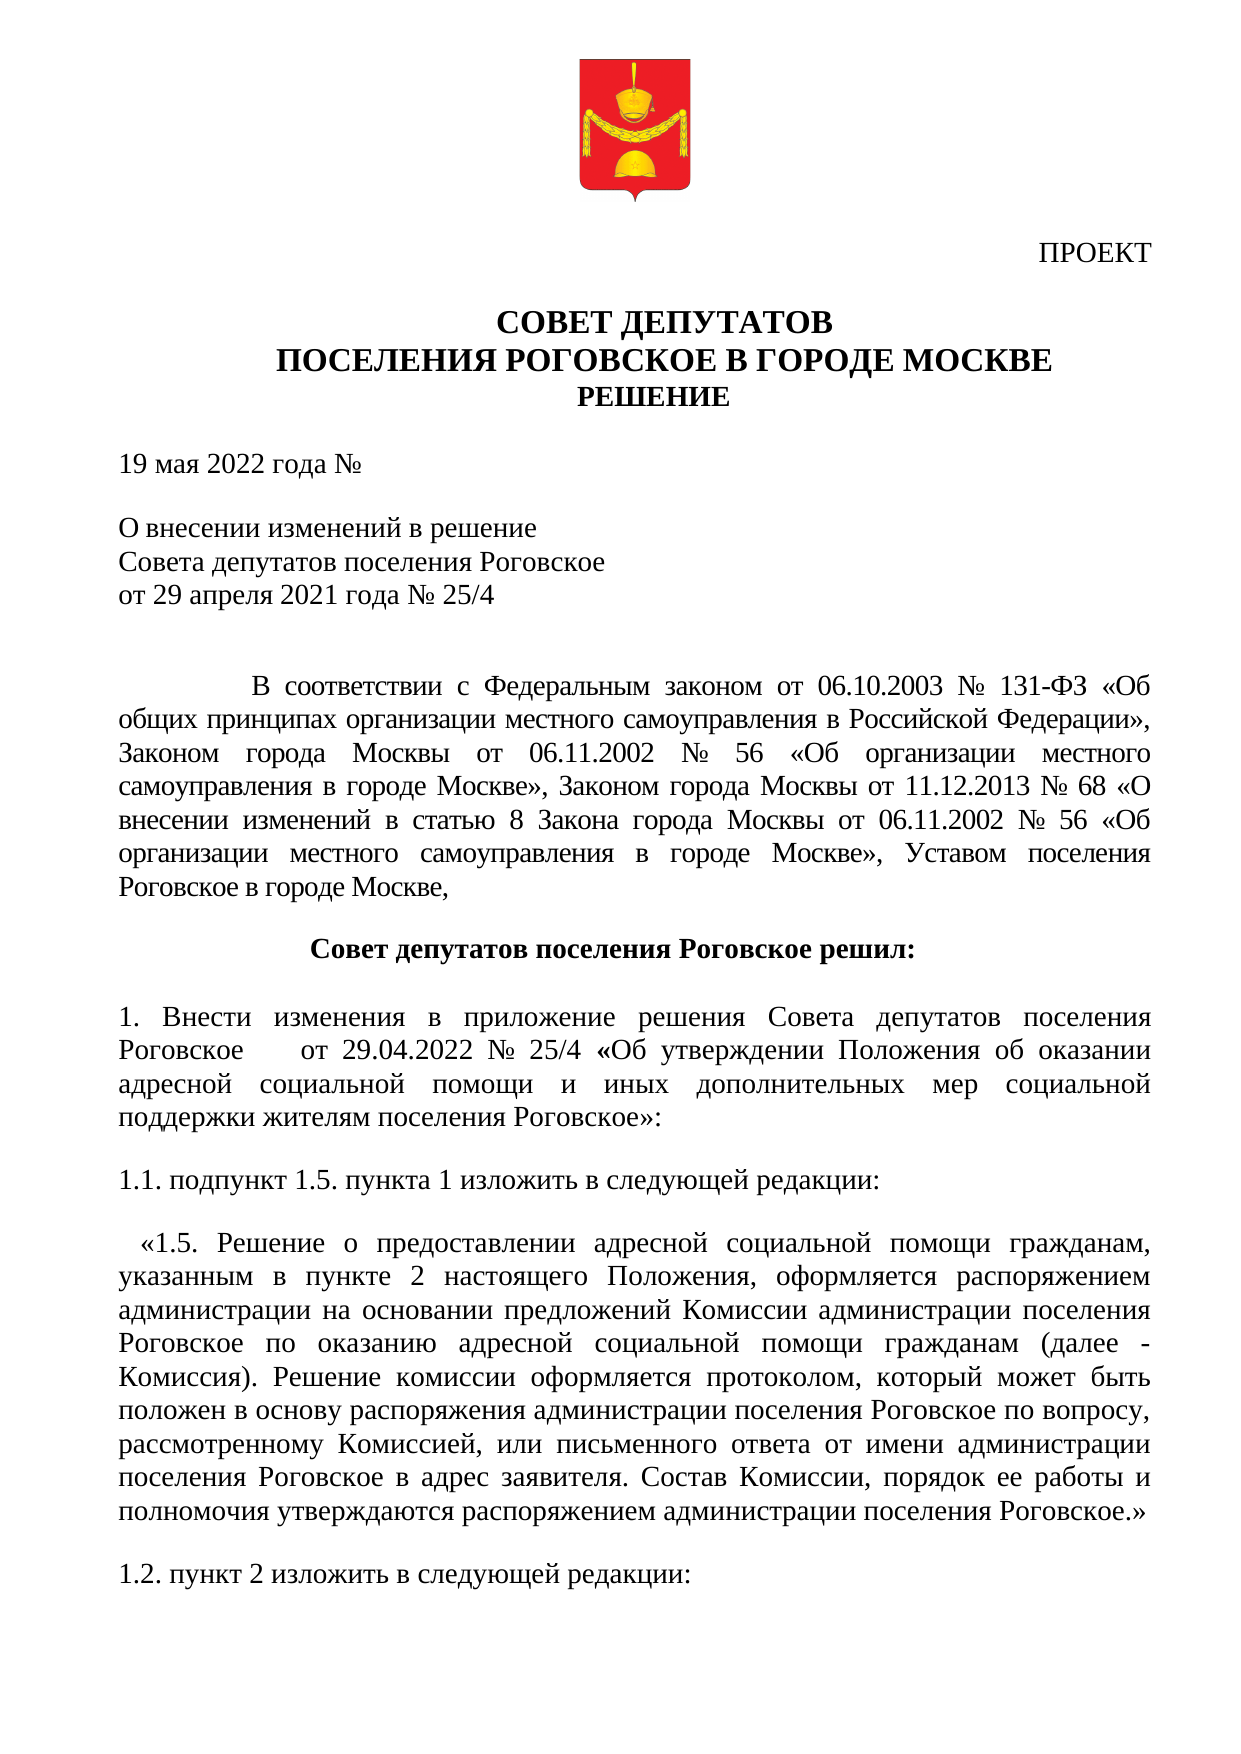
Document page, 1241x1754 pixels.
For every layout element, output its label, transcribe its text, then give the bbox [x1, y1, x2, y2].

table_header О внесении изменений в решение Совета депутатов поселения Роговское от 29 апреля 2021 года № 25/4 [107, 510, 664, 639]
text 1.1. подпункт 1.5. пункта 1 изложить в следующей редакции: [118, 1162, 1152, 1196]
text 1. Внести изменения в приложение решения Совета депутатов поселения Роговское от 29.04.2022 № 25/4 «Об утверждении Положения об оказании адресной социальной помощи и иных дополнительных мер социальной поддержки жителям поселения Роговское»: [118, 999, 1152, 1133]
text «1.5. Решение о предоставлении адресной социальной помощи гражданам, указанным в пункте 2 настоящего Положения, оформляется распоряжением администрации на основании предложений Комиссии администрации поселения Роговское по оказанию адресной социальной помощи гражданам (далее - Комиссия). Решение комиссии оформляется протоколом, который может быть положен в основу распоряжения администрации поселения Роговское по вопросу, рассмотренному Комиссией, или письменного ответа от имени администрации поселения Роговское в адрес заявителя. Состав Комиссии, порядок ее работы и полномочия утверждаются распоряжением администрации поселения Роговское.» [103, 1225, 1152, 1527]
text 1.2. пункт 2 изложить в следующей редакции: [118, 1556, 1152, 1589]
list 19 мая 2022 года № [118, 446, 1152, 480]
text Совет депутатов поселения Роговское решил: [74, 932, 1152, 965]
text В соответствии с Федеральным законом от 06.10.2003 № 131-ФЗ «Об общих принципах организации местного самоуправления в Российской Федерации», Законом города Москвы от 06.11.2002 № 56 «Об организации местного самоуправления в городе Москве», Законом города Москвы от 11.12.2013 № 68 «О внесении изменений в статью 8 Закона города Москвы от 06.11.2002 № 56 «Об организации местного самоуправления в городе Москве», Уставом поселения Роговское в городе Москве, [118, 668, 1152, 902]
text ПОСЕЛЕНИЯ РОГОВСКОЕ В ГОРОДЕ МОСКВЕ [177, 341, 1152, 379]
text РЕШЕНИЕ [118, 379, 1152, 413]
text ПРОЕКТ [118, 235, 1152, 268]
text СОВЕТ ДЕПУТАТОВ [177, 302, 1152, 341]
picture [579, 59, 691, 202]
